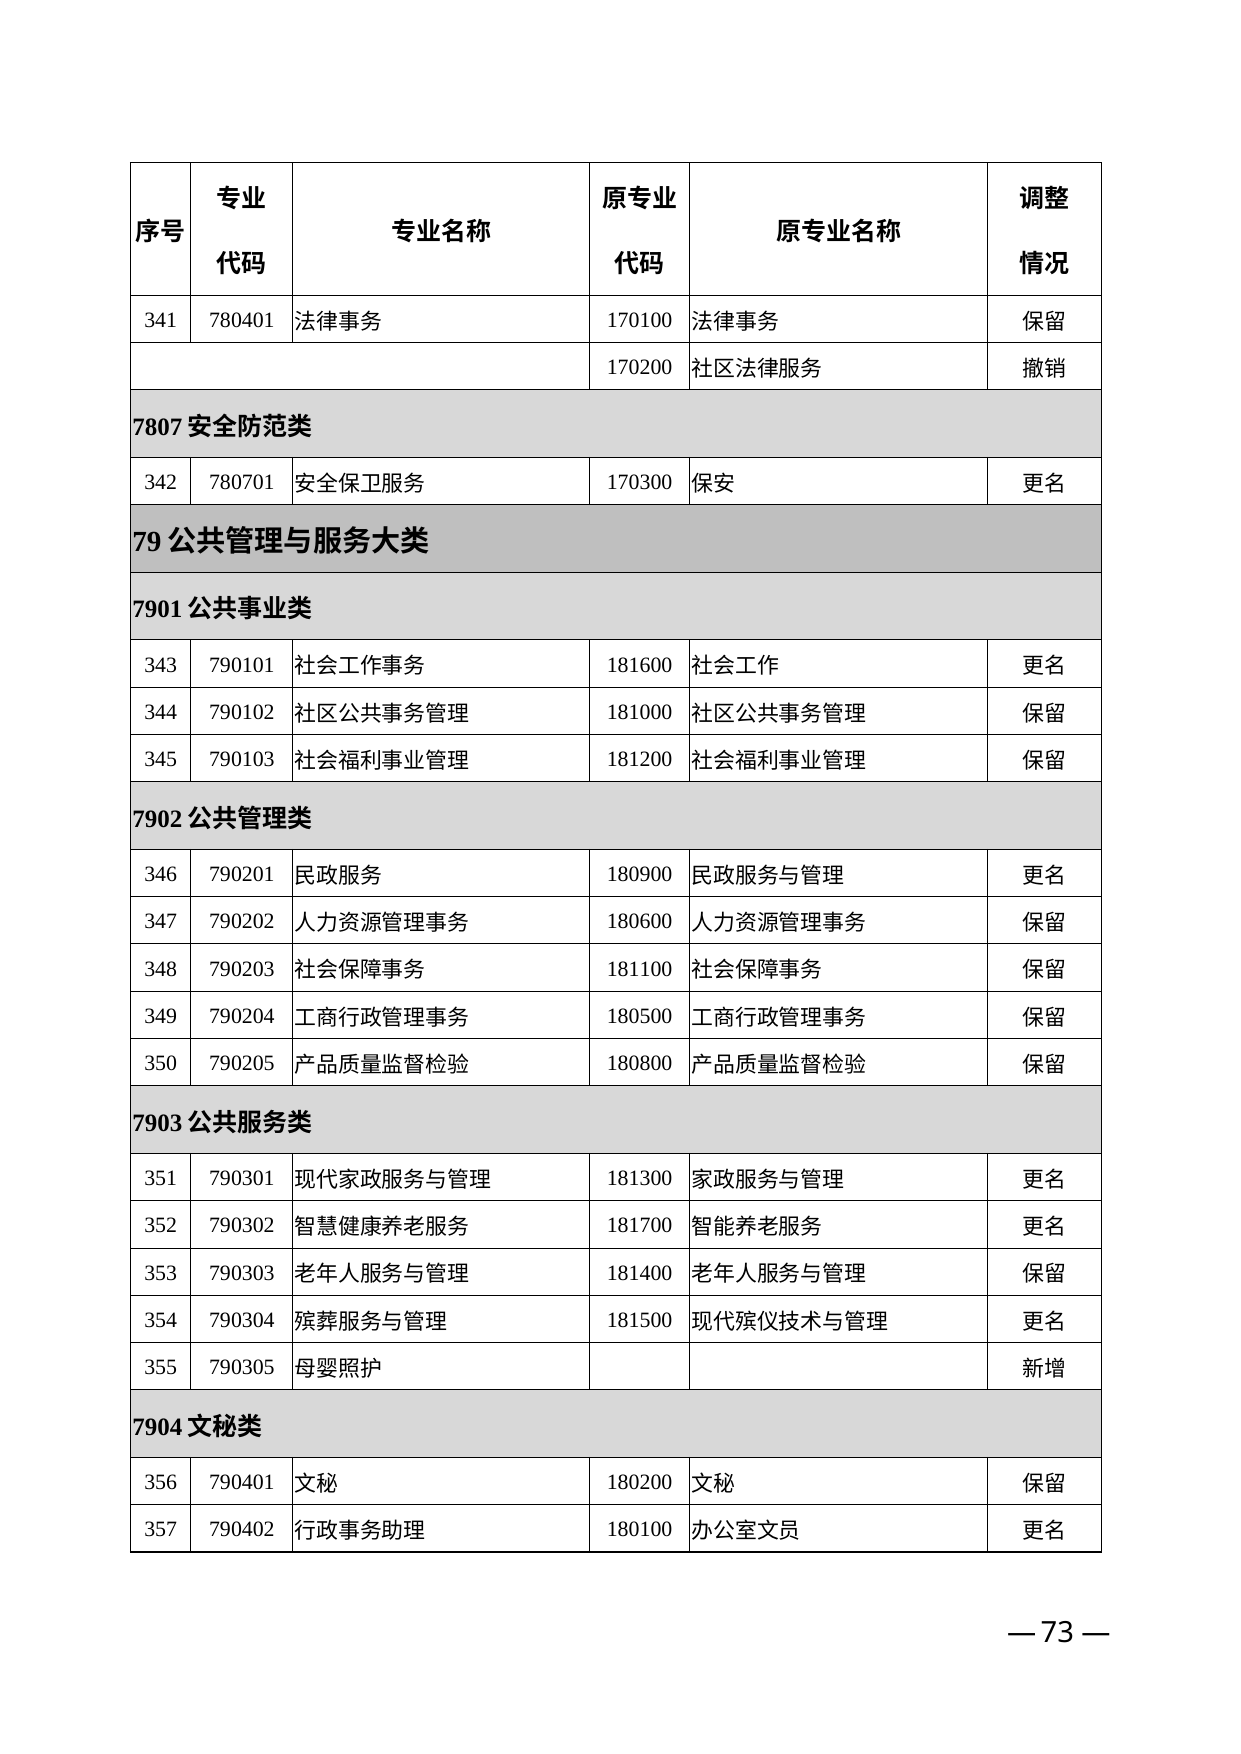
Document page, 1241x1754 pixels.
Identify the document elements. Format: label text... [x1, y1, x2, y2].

table_cell 撤销 [988, 343, 1101, 389]
table_cell 社会福利事业管理 [690, 735, 987, 781]
table_cell 181500 [590, 1296, 689, 1342]
table_cell 老年人服务与管理 [293, 1249, 589, 1295]
table_cell 181700 [590, 1201, 689, 1247]
table_cell 780701 [191, 458, 292, 504]
table_cell 790101 [191, 640, 292, 687]
table_cell 7902公共管理类 [131, 782, 1101, 849]
table_cell 342 [131, 458, 190, 504]
table_cell 社区法律服务 [690, 343, 987, 389]
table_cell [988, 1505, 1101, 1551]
table_cell 343 [131, 640, 190, 687]
table_cell 保留 [988, 688, 1101, 734]
table_cell 354 [131, 1296, 190, 1342]
table_cell 保留 [988, 735, 1101, 781]
table_cell 人力资源管理事务 [690, 897, 987, 943]
table_cell 790202 [191, 897, 292, 943]
table_cell 智能养老服务 [690, 1201, 987, 1247]
table_cell 344 [131, 688, 190, 734]
table_cell 更名 [988, 458, 1101, 504]
table_header 调整 情况 [988, 163, 1101, 294]
table_cell 法律事务 [293, 296, 589, 342]
table_cell 790203 [191, 944, 292, 991]
table_cell 社会保障事务 [690, 944, 987, 991]
table_cell 355 [131, 1343, 190, 1389]
table_cell 保留 [988, 1249, 1101, 1295]
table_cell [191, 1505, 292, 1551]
table_cell 790102 [191, 688, 292, 734]
table_header 原专业名称 [690, 163, 987, 294]
table_cell 保留 [988, 1039, 1101, 1085]
table_cell 工商行政管理事务 [690, 992, 987, 1038]
table_cell 346 [131, 850, 190, 896]
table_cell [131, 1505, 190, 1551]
table_cell 更名 [988, 640, 1101, 687]
table_cell 170100 [590, 296, 689, 342]
table_cell 180900 [590, 850, 689, 896]
table_cell 社会工作事务 [293, 640, 589, 687]
table_cell 181100 [590, 944, 689, 991]
table_cell 产品质量监督检验 [690, 1039, 987, 1085]
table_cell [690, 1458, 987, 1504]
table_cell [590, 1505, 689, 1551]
table_cell [590, 1343, 689, 1389]
table_cell 社会保障事务 [293, 944, 589, 991]
table_cell 348 [131, 944, 190, 991]
table_cell 345 [131, 735, 190, 781]
table_cell 家政服务与管理 [690, 1154, 987, 1200]
table_cell 7901公共事业类 [131, 573, 1101, 639]
table_header 原专业 代码 [590, 163, 689, 294]
table_cell 180600 [590, 897, 689, 943]
table_cell 350 [131, 1039, 190, 1085]
table_cell 790301 [191, 1154, 292, 1200]
table_cell 181300 [590, 1154, 689, 1200]
table_cell 780401 [191, 296, 292, 342]
table_cell 社区公共事务管理 [293, 688, 589, 734]
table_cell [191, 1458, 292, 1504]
table_cell 更名 [988, 1201, 1101, 1247]
table_cell 安全保卫服务 [293, 458, 589, 504]
table_cell 79公共管理与服务大类 [131, 505, 1101, 572]
table_cell 790201 [191, 850, 292, 896]
table_cell 353 [131, 1249, 190, 1295]
table_cell 790204 [191, 992, 292, 1038]
table_cell [690, 1343, 987, 1389]
table_cell 170300 [590, 458, 689, 504]
table_cell 790103 [191, 735, 292, 781]
table_cell 人力资源管理事务 [293, 897, 589, 943]
table_cell 民政服务与管理 [690, 850, 987, 896]
table_cell 产品质量监督检验 [293, 1039, 589, 1085]
table_cell 更名 [988, 1154, 1101, 1200]
table_cell 352 [131, 1201, 190, 1247]
table_cell 790305 [191, 1343, 292, 1389]
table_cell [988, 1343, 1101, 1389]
table_cell 现代殡仪技术与管理 [690, 1296, 987, 1342]
table_header 专业 代码 [191, 163, 292, 294]
table_cell 现代家政服务与管理 [293, 1154, 589, 1200]
table_cell 保留 [988, 897, 1101, 943]
table_cell 181400 [590, 1249, 689, 1295]
table_cell 180800 [590, 1039, 689, 1085]
table_cell 母婴照护 [293, 1343, 589, 1389]
table_cell 老年人服务与管理 [690, 1249, 987, 1295]
table_cell 181600 [590, 640, 689, 687]
table_header 序号 [131, 163, 190, 294]
table_cell 保留 [988, 992, 1101, 1038]
table_cell 保留 [988, 296, 1101, 342]
table_cell 790302 [191, 1201, 292, 1247]
table_cell 351 [131, 1154, 190, 1200]
table_cell 保留 [988, 944, 1101, 991]
table_cell 社会工作 [690, 640, 987, 687]
table_cell 殡葬服务与管理 [293, 1296, 589, 1342]
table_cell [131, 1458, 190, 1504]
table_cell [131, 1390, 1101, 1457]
table_cell 智慧健康养老服务 [293, 1201, 589, 1247]
table_header 专业名称 [293, 163, 589, 294]
table_cell 社会福利事业管理 [293, 735, 589, 781]
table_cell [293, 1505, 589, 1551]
table_cell 790205 [191, 1039, 292, 1085]
table_cell 349 [131, 992, 190, 1038]
table_cell 347 [131, 897, 190, 943]
table_cell 更名 [988, 1296, 1101, 1342]
table_cell 工商行政管理事务 [293, 992, 589, 1038]
table_cell 7807安全防范类 [131, 390, 1101, 457]
table_cell 7903公共服务类 [131, 1086, 1101, 1153]
table_cell 民政服务 [293, 850, 589, 896]
table_cell 341 [131, 296, 190, 342]
table_cell 170200 [590, 343, 689, 389]
table_cell 更名 [988, 850, 1101, 896]
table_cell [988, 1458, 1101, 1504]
table_cell [131, 343, 589, 389]
table_cell 180500 [590, 992, 689, 1038]
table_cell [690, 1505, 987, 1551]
table_cell 790303 [191, 1249, 292, 1295]
table_cell 181200 [590, 735, 689, 781]
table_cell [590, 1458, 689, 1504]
table_cell 790304 [191, 1296, 292, 1342]
table_cell 保安 [690, 458, 987, 504]
table_cell 社区公共事务管理 [690, 688, 987, 734]
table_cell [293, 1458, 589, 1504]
table_cell 181000 [590, 688, 689, 734]
table_cell 法律事务 [690, 296, 987, 342]
